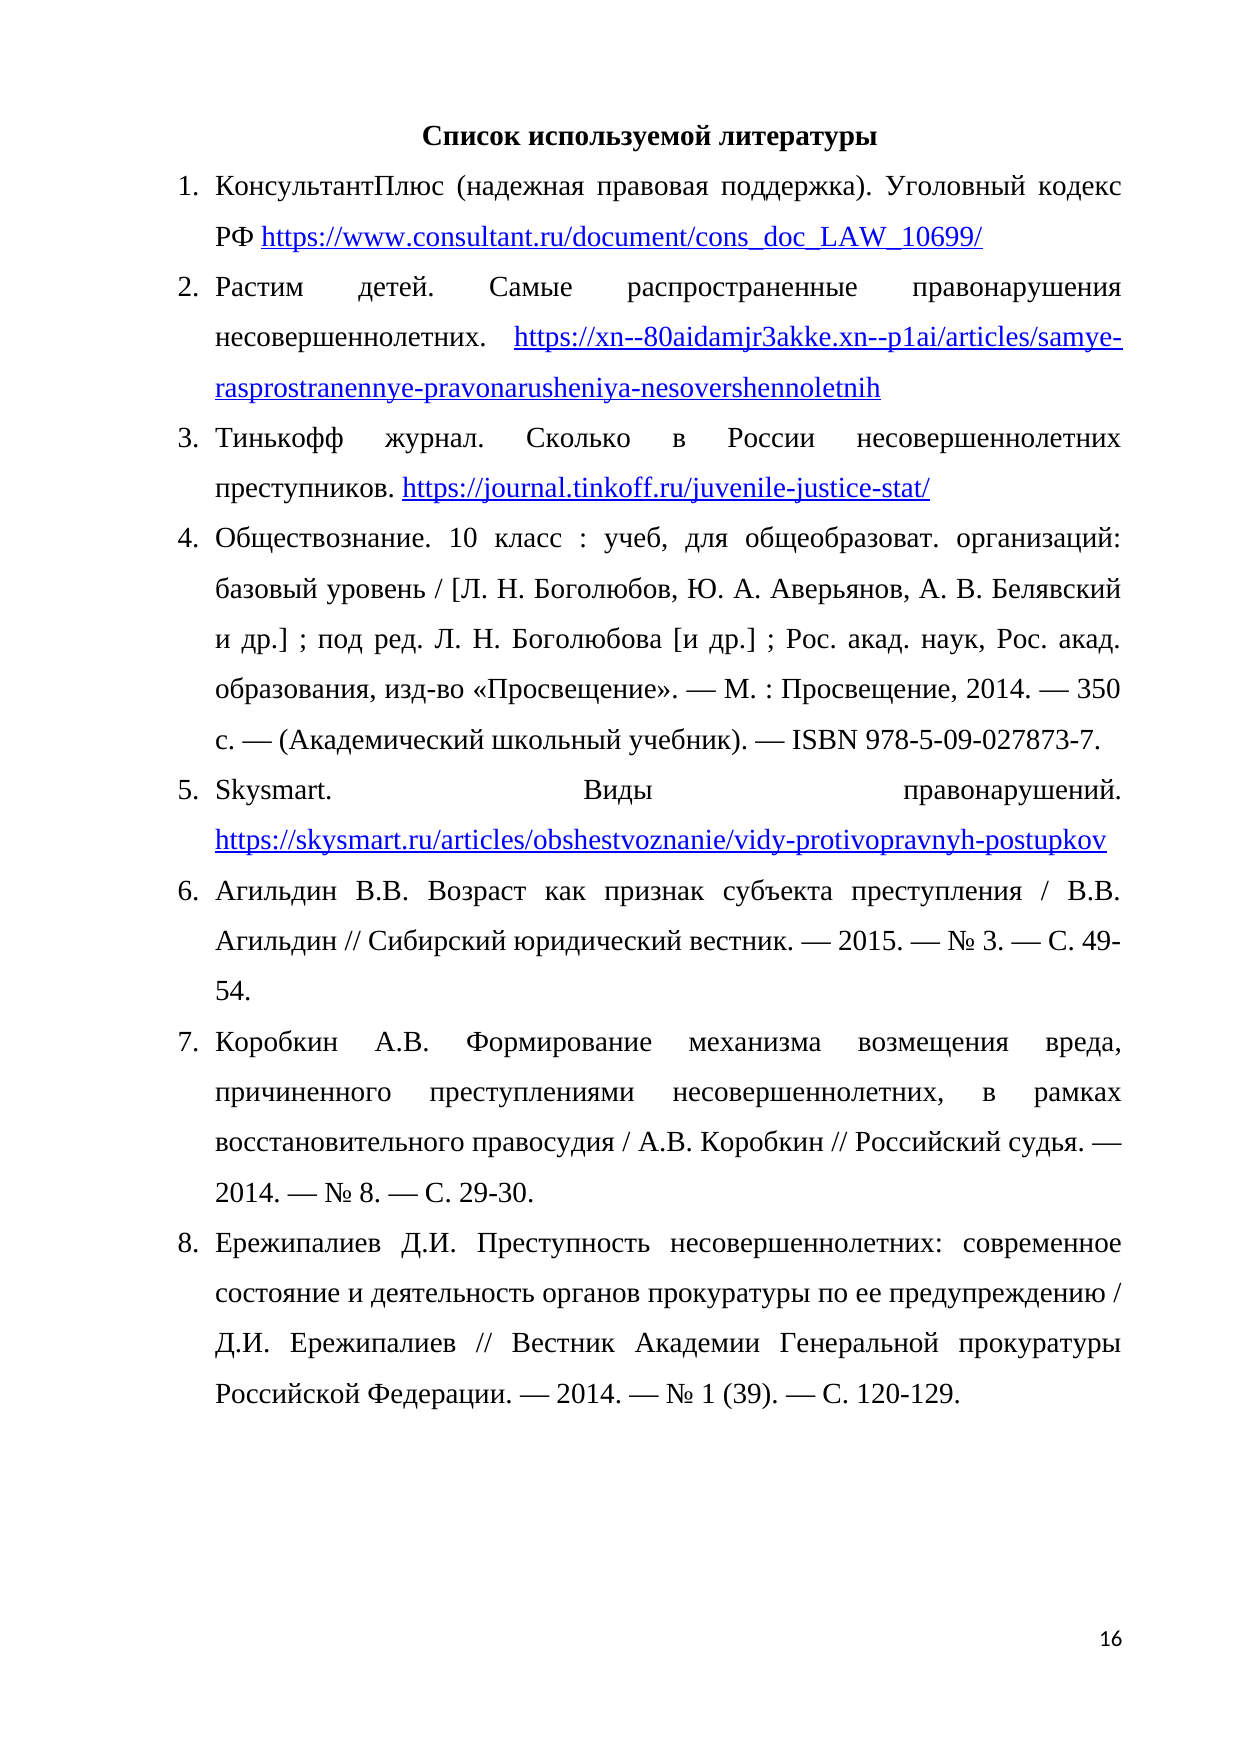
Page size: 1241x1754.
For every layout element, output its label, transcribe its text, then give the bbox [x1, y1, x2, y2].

list Ережипалиев Д.И. Преступность несовершеннолетних: современное состояние и деятельность органов прокуратуры по ее предупреждению / Д.И. Ережипалиев // Вестник Академии Генеральной прокуратуры Российской Федерации. — 2014. — № 1 (39). — С. 120-129. [177, 1225, 1122, 1409]
list Тинькофф журнал. Сколько в России несовершеннолетних преступников. https://journal.tinkoff.ru/juvenile-justice-stat/ [177, 420, 1122, 504]
list Растим детей. Самые распространенные правонарушения несовершеннолетних. https://xn--80aidamjr3akke.xn--p1ai/articles/samye-rasprostranennye-pravonarusheniya-nesovershennoletnih [177, 269, 1122, 403]
list КонсультантПлюс (надежная правовая поддержка). Уголовный кодекс РФ https://www.consultant.ru/document/cons_doc_LAW_10699/ [177, 168, 1122, 252]
list Обществознание. 10 класс : учеб, для общеобразоват. организаций: базовый уровень / [Л. Н. Боголюбов, Ю. А. Аверьянов, А. В. Белявский и др.] ; под ред. Л. Н. Боголюбова [и др.] ; Рос. акад. наук, Рос. акад. образования, изд-во «Просвещение». — М. : Просвещение, 2014. — 350 с. — (Академический школьный учебник). — ISBN 978-5-09-027873-7. [177, 521, 1122, 755]
subtitle Список используемой литературы [177, 118, 1122, 152]
list Агильдин В.В. Возраст как признак субъекта преступления / В.В. Агильдин // Сибирский юридический вестник. — 2015. — № 3. — С. 49-54. [177, 873, 1122, 1007]
list Skysmart. Виды правонарушений. https://skysmart.ru/articles/obshestvoznanie/vidy-protivopravnyh-postupkov [177, 772, 1122, 856]
list Коробкин А.В. Формирование механизма возмещения вреда, причиненного преступлениями несовершеннолетних, в рамках восстановительного правосудия / А.В. Коробкин // Российский судья. — 2014. — № 8. — С. 29-30. [177, 1024, 1122, 1208]
